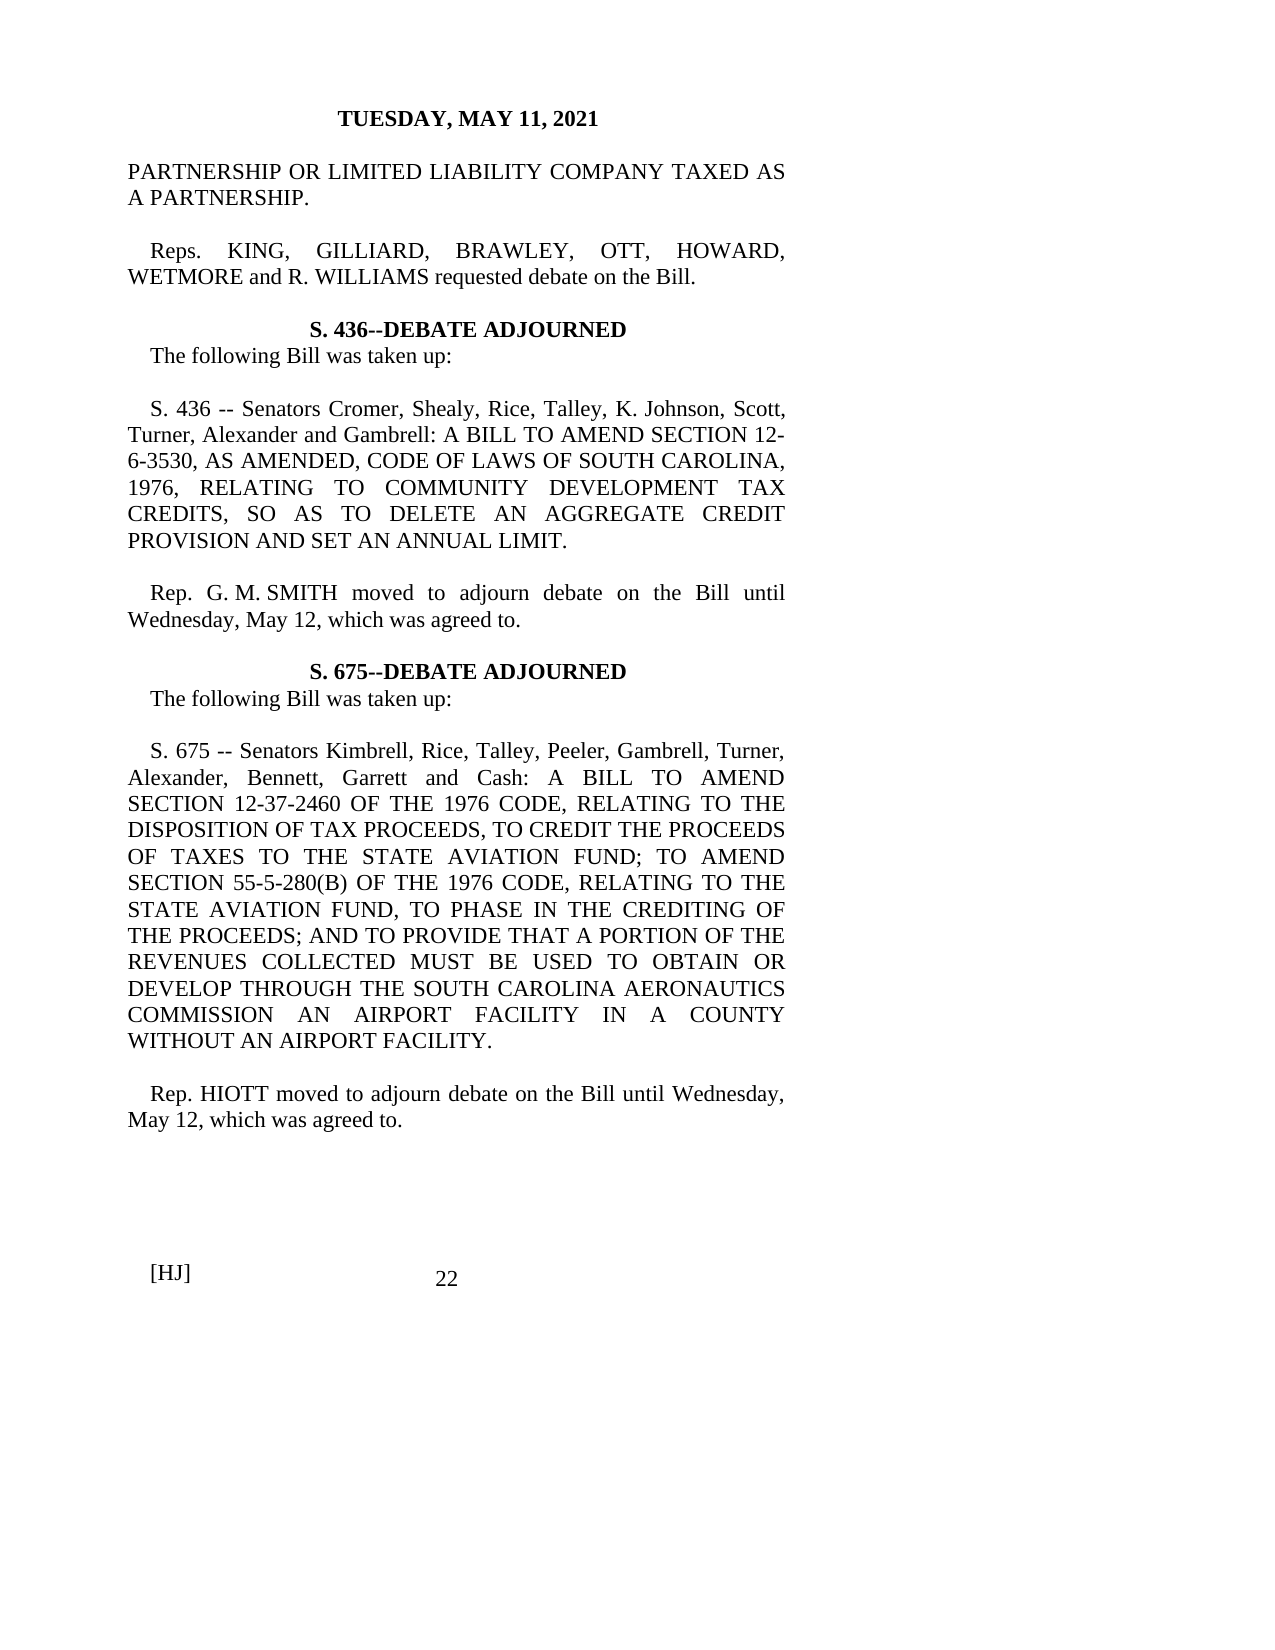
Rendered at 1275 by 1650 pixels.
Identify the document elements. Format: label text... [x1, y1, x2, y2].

text Rep. HIOTT moved to adjourn debate on the Bill until Wednesday, May 12, which was agreed to. [127, 1080, 786, 1133]
text Rep. G. M. SMITH moved to adjourn debate on the Bill until Wednesday, May 12, which was agreed to. [127, 579, 786, 632]
text S. 675 -- Senators Kimbrell, Rice, Talley, Peeler, Gambrell, Turner, Alexander, Bennett, Garrett and Cash: A BILL TO AMEND SECTION 12-37-2460 OF THE 1976 CODE, RELATING TO THE DISPOSITION OF TAX PROCEEDS, TO CREDIT THE PROCEEDS OF TAXES TO THE STATE AVIATION FUND; TO AMEND SECTION 55-5-280(B) OF THE 1976 CODE, RELATING TO THE STATE AVIATION FUND, TO PHASE IN THE CREDITING OF THE PROCEEDS; AND TO PROVIDE THAT A PORTION OF THE REVENUES COLLECTED MUST BE USED TO OBTAIN OR DEVELOP THROUGH THE SOUTH CAROLINA AERONAUTICS COMMISSION AN AIRPORT FACILITY IN A COUNTY WITHOUT AN AIRPORT FACILITY. [127, 737, 786, 1054]
text Reps. KING, GILLIARD, BRAWLEY, OTT, HOWARD, WETMORE and R. WILLIAMS requested debate on the Bill. [127, 237, 786, 289]
text The following Bill was taken up: [127, 342, 786, 368]
text S. 436 -- Senators Cromer, Shealy, Rice, Talley, K. Johnson, Scott, Turner, Alexander and Gambrell: A BILL TO AMEND SECTION 12-6-3530, AS AMENDED, CODE OF LAWS OF SOUTH CAROLINA, 1976, RELATING TO COMMUNITY DEVELOPMENT TAX CREDITS, SO AS TO DELETE AN AGGREGATE CREDIT PROVISION AND SET AN ANNUAL LIMIT. [127, 395, 786, 553]
text S. 675--DEBATE ADJOURNED [127, 658, 786, 685]
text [127, 158, 786, 210]
text The following Bill was taken up: [127, 685, 786, 711]
text S. 436--DEBATE ADJOURNED [127, 316, 786, 342]
